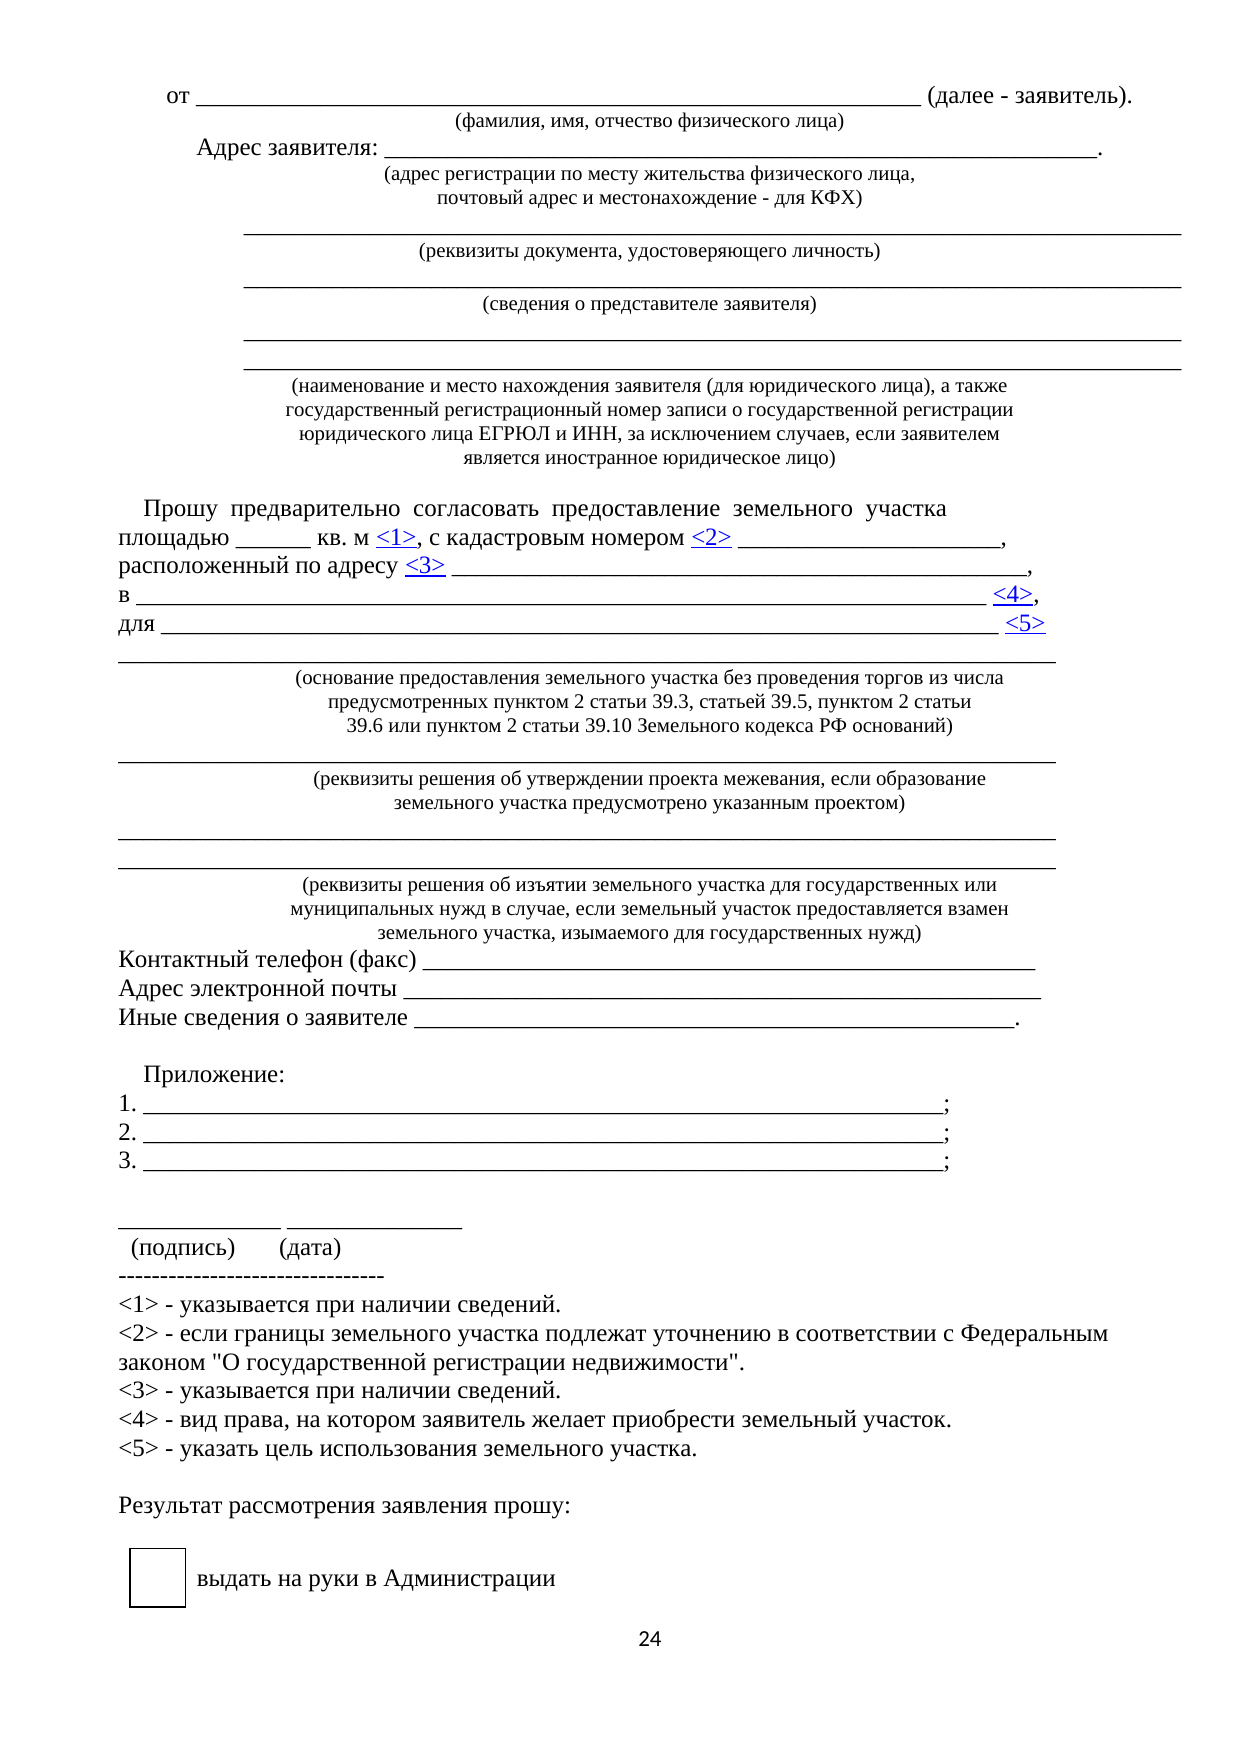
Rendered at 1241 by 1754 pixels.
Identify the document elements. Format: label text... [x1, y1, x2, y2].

text 39.6 или пунктом 2 статьи 39.10 Земельного кодекса РФ оснований) [118, 713, 1181, 737]
text Адрес заявителя: _________________________________________________________. [118, 132, 1181, 161]
text ___________________________________________________________________________ [118, 344, 1181, 372]
text для ___________________________________________________________________ <5> [118, 608, 1181, 637]
text расположенный по адресу <3> ______________________________________________, [118, 550, 1181, 579]
text Иные сведения о заявителе ________________________________________________. [118, 1002, 1181, 1030]
text (реквизиты документа, удостоверяющего личность) [118, 238, 1181, 262]
text <5> - указать цель использования земельного участка. [118, 1433, 1181, 1462]
text является иностранное юридическое лицо) [118, 445, 1181, 469]
text 1. ________________________________________________________________; [118, 1088, 1181, 1117]
text муниципальных нужд в случае, если земельный участок предоставляется взамен [118, 896, 1181, 920]
text <2> - если границы земельного участка подлежат уточнению в соответствии с Федеральным законом "О государственной регистрации недвижимости". [118, 1318, 1181, 1375]
text ___________________________________________________________________________ [118, 737, 1181, 766]
text от __________________________________________________________ (далее - заявитель). [118, 80, 1181, 108]
text ___________________________________________________________________________ [118, 315, 1181, 344]
text _____________ ______________ [118, 1203, 1181, 1232]
text (фамилия, имя, отчество физического лица) [118, 108, 1181, 132]
text (подпись) (дата) [118, 1232, 1181, 1260]
text <3> - указывается при наличии сведений. [118, 1375, 1181, 1404]
text 3. ________________________________________________________________; [118, 1145, 1181, 1174]
text (сведения о представителе заявителя) [118, 291, 1181, 315]
text Адрес электронной почты ___________________________________________________ [118, 973, 1181, 1002]
text (реквизиты решения об утверждении проекта межевания, если образование [118, 766, 1181, 790]
text Прошу предварительно согласовать предоставление земельного участка [118, 493, 1181, 522]
text 2. ________________________________________________________________; [118, 1117, 1181, 1145]
text земельного участка предусмотрено указанным проектом) [118, 790, 1181, 814]
text предусмотренных пунктом 2 статьи 39.3, статьей 39.5, пунктом 2 статьи [118, 689, 1181, 713]
text ___________________________________________________________________________ [118, 814, 1181, 843]
text ___________________________________________________________________________ [118, 637, 1181, 665]
text государственный регистрационный номер записи о государственной регистрации [118, 397, 1181, 421]
text Приложение: [118, 1059, 1181, 1088]
text <1> - указывается при наличии сведений. [118, 1289, 1181, 1318]
table_header [131, 1549, 185, 1606]
text Контактный телефон (факс) _________________________________________________ [118, 944, 1181, 973]
text (адрес регистрации по месту жительства физического лица, [118, 161, 1181, 185]
text ___________________________________________________________________________ [118, 843, 1181, 872]
text <4> - вид права, на котором заявитель желает приобрести земельный участок. [118, 1404, 1181, 1433]
text ___________________________________________________________________________ [118, 209, 1181, 238]
text (основание предоставления земельного участка без проведения торгов из числа [118, 665, 1181, 689]
text площадью ______ кв. м <1>, с кадастровым номером <2> _____________________, [118, 522, 1181, 550]
text (реквизиты решения об изъятии земельного участка для государственных или [118, 872, 1181, 896]
table_header выдать на руки в Администрации [186, 1548, 1163, 1606]
text в ____________________________________________________________________ <4>, [118, 579, 1181, 608]
text Результат рассмотрения заявления прошу: [118, 1490, 1181, 1519]
text (наименование и место нахождения заявителя (для юридического лица), а также [118, 372, 1181, 397]
text -------------------------------- [118, 1260, 1181, 1289]
text ___________________________________________________________________________ [118, 262, 1181, 291]
text юридического лица ЕГРЮЛ и ИНН, за исключением случаев, если заявителем [118, 421, 1181, 445]
text почтовый адрес и местонахождение - для КФХ) [118, 185, 1181, 209]
text земельного участка, изымаемого для государственных нужд) [118, 920, 1181, 944]
